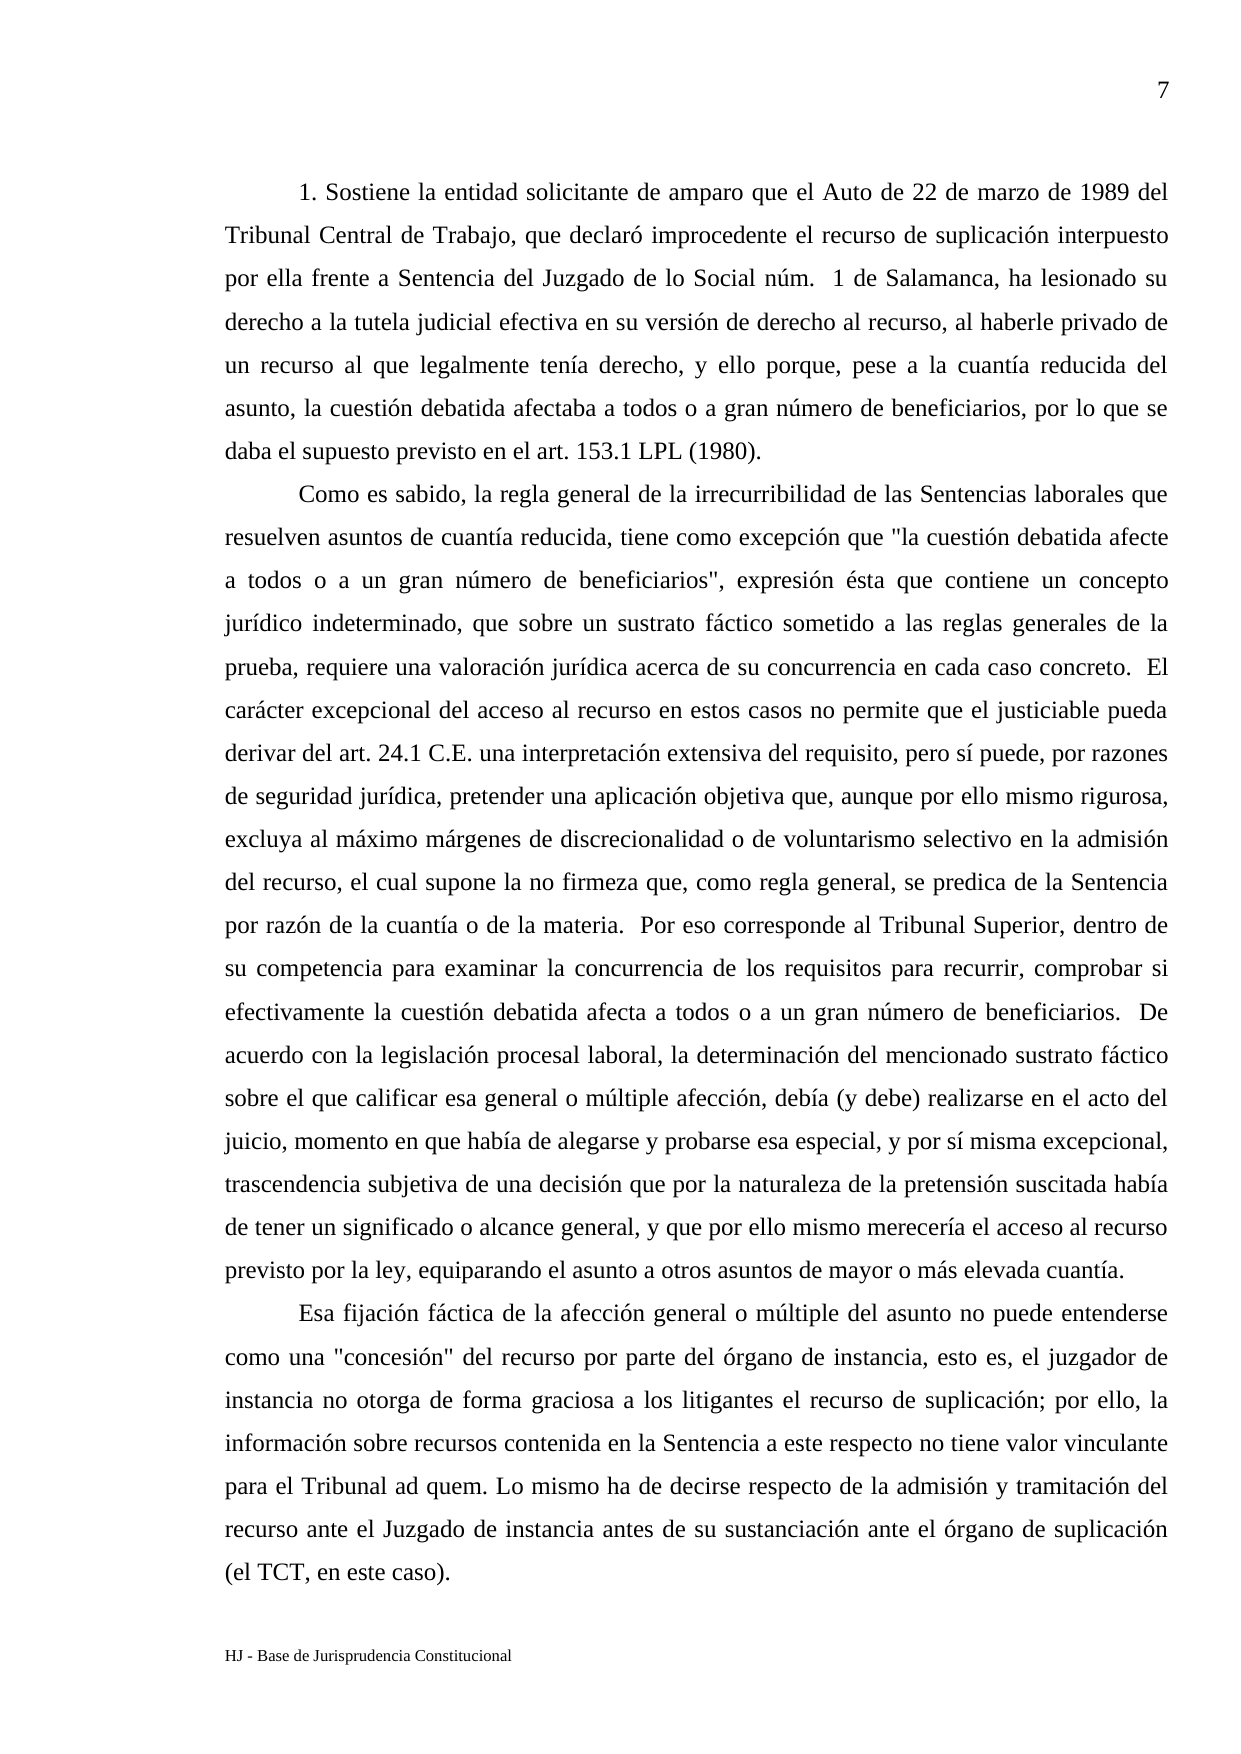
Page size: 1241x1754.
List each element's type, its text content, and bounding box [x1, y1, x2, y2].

text Esa fijación fáctica de la afección general o múltiple del asunto no puede entenderse como una "concesión" del recurso por parte del órgano de instancia, esto es, el juzgador de instancia no otorga de forma graciosa a los litigantes el recurso de suplicación; por ello, la información sobre recursos contenida en la Sentencia a este respecto no tiene valor vinculante para el Tribunal ad quem. Lo mismo ha de decirse respecto de la admisión y tramitación del recurso ante el Juzgado de instancia antes de su sustanciación ante el órgano de suplicación (el TCT, en este caso). [224, 1298, 1169, 1586]
text 1. Sostiene la entidad solicitante de amparo que el Auto de 22 de marzo de 1989 del Tribunal Central de Trabajo, que declaró improcedente el recurso de suplicación interpuesto por ella frente a Sentencia del Juzgado de lo Social núm. 1 de Salamanca, ha lesionado su derecho a la tutela judicial efectiva en su versión de derecho al recurso, al haberle privado de un recurso al que legalmente tenía derecho, y ello porque, pese a la cuantía reducida del asunto, la cuestión debatida afectaba a todos o a gran número de beneficiarios, por lo que se daba el supuesto previsto en el art. 153.1 LPL (1980). [224, 177, 1169, 465]
text Como es sabido, la regla general de la irrecurribilidad de las Sentencias laborales que resuelven asuntos de cuantía reducida, tiene como excepción que "la cuestión debatida afecte a todos o a un gran número de beneficiarios", expresión ésta que contiene un concepto jurídico indeterminado, que sobre un sustrato fáctico sometido a las reglas generales de la prueba, requiere una valoración jurídica acerca de su concurrencia en cada caso concreto. El carácter excepcional del acceso al recurso en estos casos no permite que el justiciable pueda derivar del art. 24.1 C.E. una interpretación extensiva del requisito, pero sí puede, por razones de seguridad jurídica, pretender una aplicación objetiva que, aunque por ello mismo rigurosa, excluya al máximo márgenes de discrecionalidad o de voluntarismo selectivo en la admisión del recurso, el cual supone la no firmeza que, como regla general, se predica de la Sentencia por razón de la cuantía o de la materia. Por eso corresponde al Tribunal Superior, dentro de su competencia para examinar la concurrencia de los requisitos para recurrir, comprobar si efectivamente la cuestión debatida afecta a todos o a un gran número de beneficiarios. De acuerdo con la legislación procesal laboral, la determinación del mencionado sustrato fáctico sobre el que calificar esa general o múltiple afección, debía (y debe) realizarse en el acto del juicio, momento en que había de alegarse y probarse esa especial, y por sí misma excepcional, trascendencia subjetiva de una decisión que por la naturaleza de la pretensión suscitada había de tener un significado o alcance general, y que por ello mismo merecería el acceso al recurso previsto por la ley, equiparando el asunto a otros asuntos de mayor o más elevada cuantía. [224, 479, 1169, 1284]
